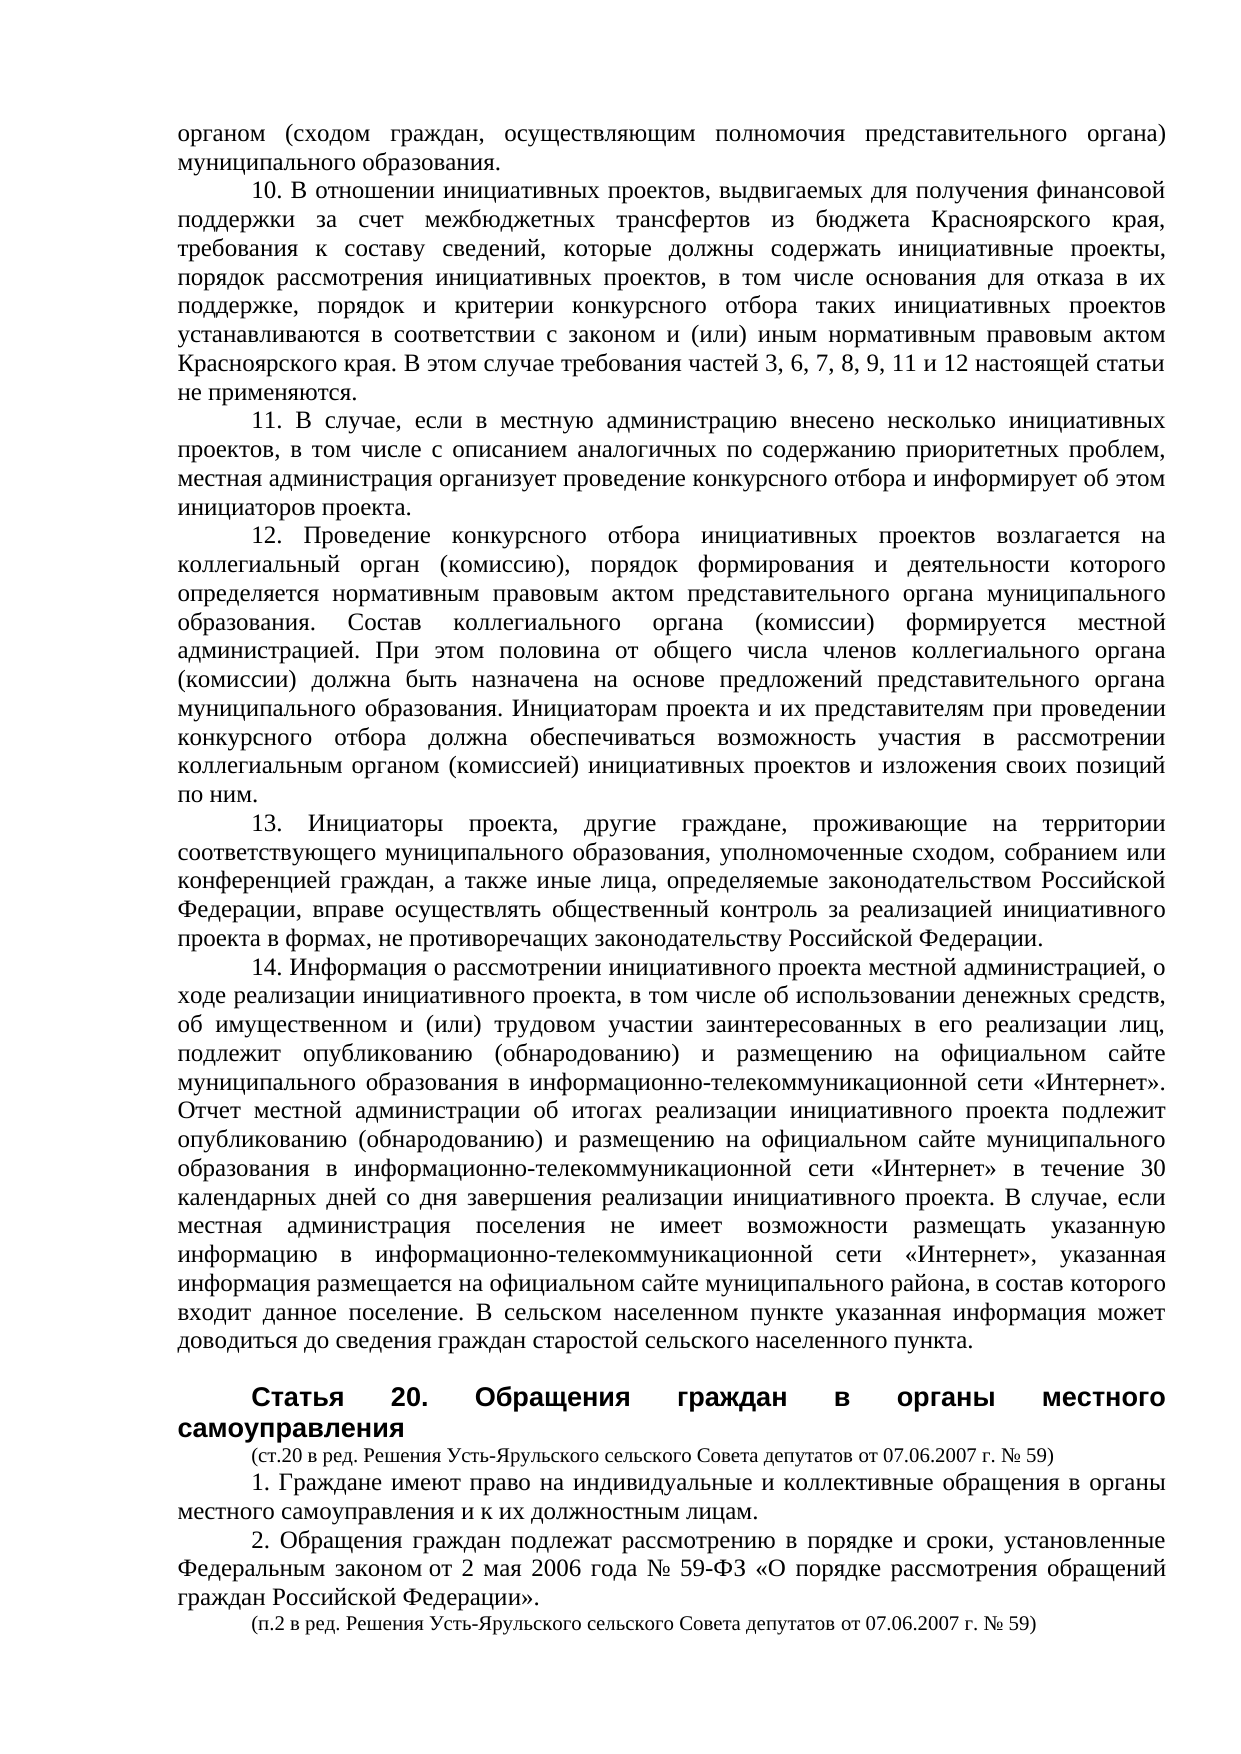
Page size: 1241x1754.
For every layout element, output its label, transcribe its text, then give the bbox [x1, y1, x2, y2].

text 10. В отношении инициативных проектов, выдвигаемых для получения финансовой поддержки за счет межбюджетных трансфертов из бюджета Красноярского края, требования к составу сведений, которые должны содержать инициативные проекты, порядок рассмотрения инициативных проектов, в том числе основания для отказа в их поддержке, порядок и критерии конкурсного отбора таких инициативных проектов устанавливаются в соответствии с законом и (или) иным нормативным правовым актом Красноярского края. В этом случае требования частей 3, 6, 7, 8, 9, 11 и 12 настоящей статьи не применяются. [177, 176, 1167, 406]
text 1. Граждане имеют право на индивидуальные и коллективные обращения в органы местного самоуправления и к их должностным лицам. [177, 1467, 1167, 1525]
text (ст.20 в ред. Решения Усть-Ярульского сельского Совета депутатов от 07.06.2007 г. № 59) [177, 1443, 1167, 1467]
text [177, 118, 1167, 176]
text Статья 20. Обращения граждан в органы местного самоуправления [177, 1381, 1167, 1443]
text 11. В случае, если в местную администрацию внесено несколько инициативных проектов, в том числе с описанием аналогичных по содержанию приоритетных проблем, местная администрация организует проведение конкурсного отбора и информирует об этом инициаторов проекта. [177, 406, 1167, 521]
text 12. Проведение конкурсного отбора инициативных проектов возлагается на коллегиальный орган (комиссию), порядок формирования и деятельности которого определяется нормативным правовым актом представительного органа муниципального образования. Состав коллегиального органа (комиссии) формируется местной администрацией. При этом половина от общего числа членов коллегиального органа (комиссии) должна быть назначена на основе предложений представительного органа муниципального образования. Инициаторам проекта и их представителям при проведении конкурсного отбора должна обеспечиваться возможность участия в рассмотрении коллегиальным органом (комиссией) инициативных проектов и изложения своих позиций по ним. [177, 521, 1167, 808]
text 13. Инициаторы проекта, другие граждане, проживающие на территории соответствующего муниципального образования, уполномоченные сходом, собранием или конференцией граждан, а также иные лица, определяемые законодательством Российской Федерации, вправе осуществлять общественный контроль за реализацией инициативного проекта в формах, не противоречащих законодательству Российской Федерации. [177, 808, 1167, 952]
text 2. Обращения граждан подлежат рассмотрению в порядке и сроки, установленные Федеральным законом от 2 мая 2006 года № 59-ФЗ «О порядке рассмотрения обращений граждан Российской Федерации». [177, 1525, 1167, 1611]
text 14. Информация о рассмотрении инициативного проекта местной администрацией, о ходе реализации инициативного проекта, в том числе об использовании денежных средств, об имущественном и (или) трудовом участии заинтересованных в его реализации лиц, подлежит опубликованию (обнародованию) и размещению на официальном сайте муниципального образования в информационно-телекоммуникационной сети «Интернет». Отчет местной администрации об итогах реализации инициативного проекта подлежит опубликованию (обнародованию) и размещению на официальном сайте муниципального образования в информационно-телекоммуникационной сети «Интернет» в течение 30 календарных дней со дня завершения реализации инициативного проекта. В случае, если местная администрация поселения не имеет возможности размещать указанную информацию в информационно-телекоммуникационной сети «Интернет», указанная информация размещается на официальном сайте муниципального района, в состав которого входит данное поселение. В сельском населенном пункте указанная информация может доводиться до сведения граждан старостой сельского населенного пункта. [177, 952, 1167, 1354]
text (п.2 в ред. Решения Усть-Ярульского сельского Совета депутатов от 07.06.2007 г. № 59) [177, 1611, 1167, 1635]
